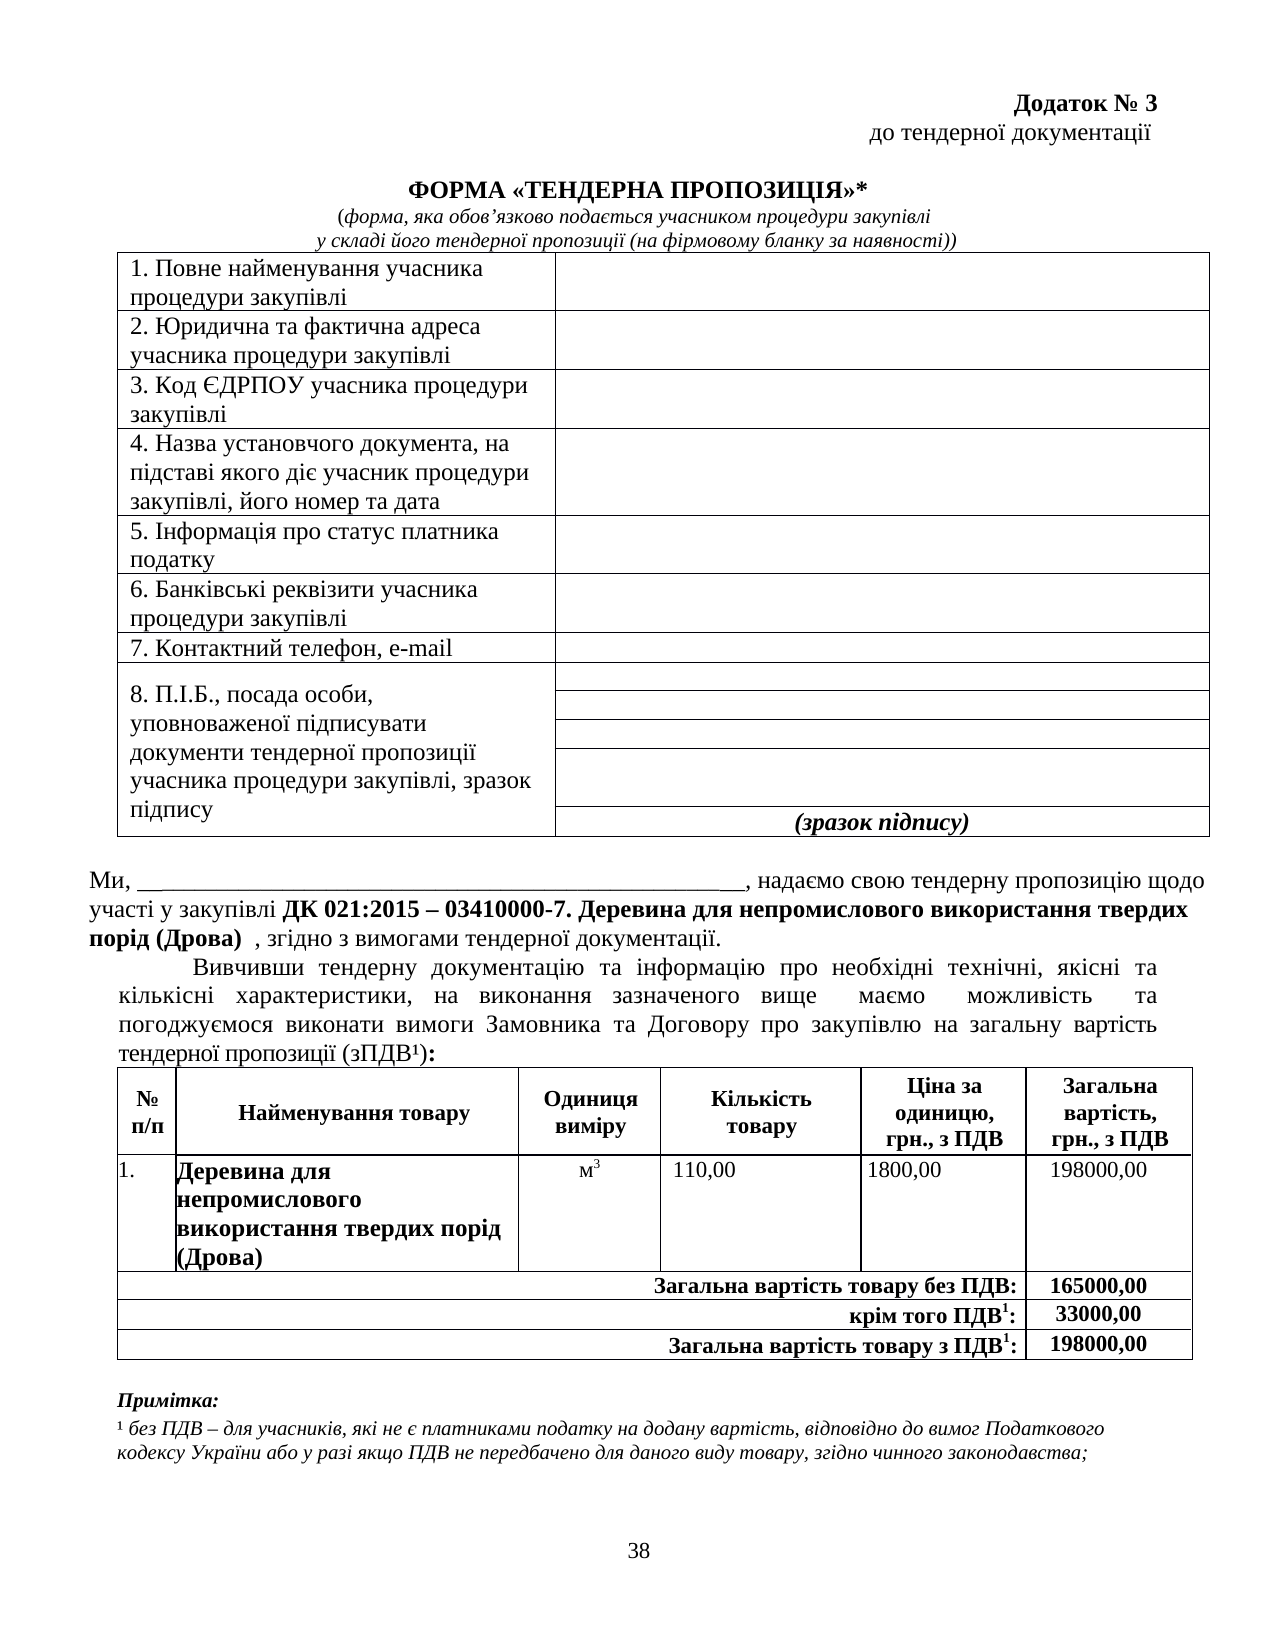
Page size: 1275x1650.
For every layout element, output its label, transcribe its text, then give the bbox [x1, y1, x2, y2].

table_cell Загальна вартість товару без ПДВ: [118, 1272, 1025, 1299]
subtitle ФОРМА «ТЕНДЕРНА ПРОПОЗИЦІЯ»* [77, 175, 1199, 203]
table_cell [556, 720, 1209, 748]
text Додаток № 3 [77, 88, 1157, 117]
table_cell 4. Назва установчого документа, на підставі якого діє учасник процедури закупівлі, його номер та дата [118, 429, 555, 515]
table_header Ціна за одиницю, грн., з ПДВ [862, 1068, 1025, 1154]
table_cell [556, 370, 1209, 427]
text у складі його тендерної пропозиції (на фірмовому бланку за наявності)) [77, 228, 1196, 252]
table_cell 7. Контактний телефон, е-mail [118, 633, 555, 662]
table_cell 1. [118, 1155, 175, 1271]
table_header Найменування товару [177, 1068, 518, 1154]
table_cell (зразок підпису) [556, 807, 1209, 836]
table_cell [556, 574, 1209, 632]
table_cell [556, 663, 1209, 690]
table_cell 5. Інформація про статус платника податку [118, 516, 555, 573]
text ¹ без ПДВ – для учасників, які не є платниками податку на додану вартість, відповідно до вимог Податкового кодексу України або у разі якщо ПДВ не передбачено для даного виду товару, згідно чинного законодавства; [117, 1416, 1160, 1464]
table_cell [556, 691, 1209, 719]
table_header Кількість товару [661, 1068, 860, 1154]
table_cell Загальна вартість товару з ПДВ1: [118, 1330, 1025, 1359]
table_cell 198000,00 [1027, 1154, 1192, 1271]
table_cell [556, 749, 1209, 806]
table_header Одиниця виміру [519, 1068, 660, 1154]
text (форма, яка обов’язково подається учасником процедури закупівлі [77, 204, 1191, 228]
table_cell [556, 516, 1209, 573]
text Примітка: [117, 1388, 1223, 1412]
table_cell 6. Банківські реквізити учасника процедури закупівлі [118, 574, 555, 632]
text Ми, _______________________________________________________, надаємо свою тендерну пропозицію щодо участі у закупівлі ДК 021:2015 – 03410000-7. Деревина для непромислового використання твердих порід (Дрова) , згідно з вимогами тендерної документації. [89, 866, 1212, 952]
table_header № п/п [118, 1068, 175, 1154]
table_cell [556, 311, 1209, 369]
text Вивчивши тендерну документацію та інформацію про необхідні технічні, якісні та кількісні характеристики, на виконання зазначеного вище маємо можливість та погоджуємося виконати вимоги Замовника та Договору про закупівлю на загальну вартість тендерної пропозиції (зПДВ¹): [118, 952, 1157, 1067]
table_header [556, 253, 1209, 310]
table_header 1. Повне найменування учасника процедури закупівлі [118, 253, 555, 310]
table_cell 1800,00 [862, 1156, 1025, 1271]
table_cell 8. П.І.Б., посада особи, уповноваженої підписувати документи тендерної пропозиції учасника процедури закупівлі, зразок підпису [118, 663, 555, 836]
table_cell 110,00 [661, 1156, 860, 1271]
table_cell м3 [519, 1156, 660, 1271]
table_cell [556, 429, 1209, 515]
table_header Загальна вартість, грн., з ПДВ [1027, 1068, 1192, 1154]
text до тендерної документації [77, 117, 1151, 146]
table_cell Деревина для непромислового використання твердих порід (Дрова) [177, 1156, 518, 1271]
table_cell 165000,00 [1027, 1271, 1192, 1299]
table_cell 198000,00 [1027, 1329, 1192, 1359]
table_cell 2. Юридична та фактична адреса учасника процедури закупівлі [118, 311, 555, 369]
table_cell 3. Код ЄДРПОУ учасника процедури закупівлі [118, 370, 555, 427]
table_cell 33000,00 [1027, 1299, 1192, 1329]
table_cell крім того ПДВ1: [118, 1300, 1025, 1329]
table_cell [556, 633, 1209, 662]
